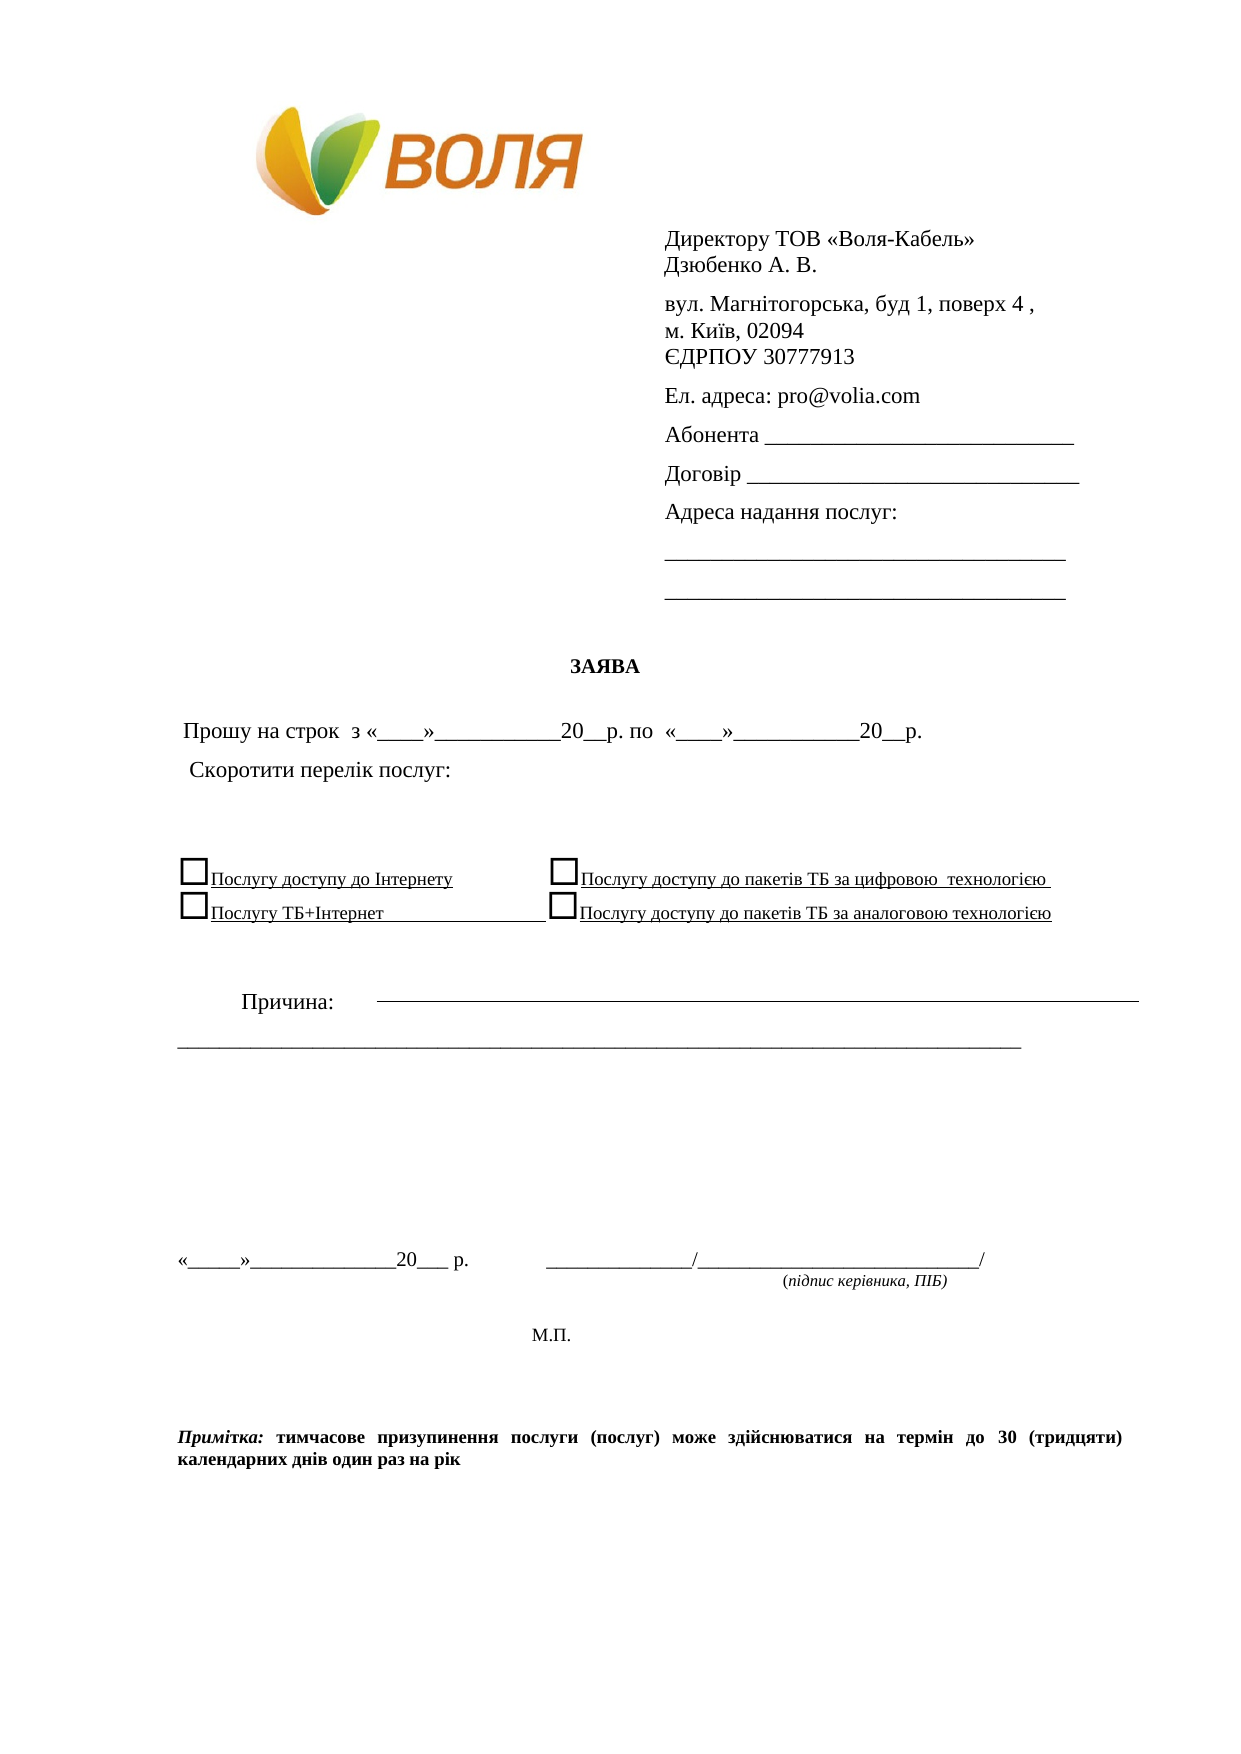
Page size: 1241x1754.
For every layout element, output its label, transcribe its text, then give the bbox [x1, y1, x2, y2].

text Дзюбенко А. В. [252, 251, 1122, 278]
text Прошу на строк з «____»___________20__р. по «____»___________20__р. [177, 717, 1122, 743]
text Скоротити перелік послуг: [177, 756, 1122, 782]
text Договір _____________________________ [664, 459, 1122, 486]
text Директору ТОВ «Воля-Кабель» [664, 225, 1122, 251]
text Абонента ___________________________ [664, 421, 1122, 447]
text ЗАЯВА [252, 654, 1122, 678]
text Адреса надання послуг: [664, 498, 1122, 525]
text Послугу ТБ+Інтернет Послугу доступу до пакетів ТБ за аналоговою технологією [177, 894, 1122, 928]
picture [252, 101, 592, 226]
text М.П. [295, 1324, 1122, 1345]
text «_____»______________20___ р. ______________/___________________________/ [177, 1246, 1122, 1271]
text Причина: [241, 988, 1122, 1014]
text ___________________________________ [664, 537, 1122, 564]
text Примітка: тимчасове призупинення послуги (послуг) може здійснюватися на термін до 30 (тридцяти) календарних днів один раз на рік [177, 1426, 1122, 1469]
text вул. Магнітогорська, буд 1, поверх 4 , м. Київ, 02094 [664, 290, 1122, 343]
text Послугу доступу до Інтернету Послугу доступу до пакетів ТБ за цифровою технологією [177, 860, 1122, 894]
text ___________________________________ [664, 576, 1122, 602]
text _________________________________________________________________________________ [177, 1027, 1122, 1051]
text (підпис керівника, ПІБ) [192, 1271, 1122, 1290]
text Ел. адреса: pro@volia.com [252, 382, 1122, 408]
text ЄДРПОУ 30777913 [664, 343, 1122, 369]
